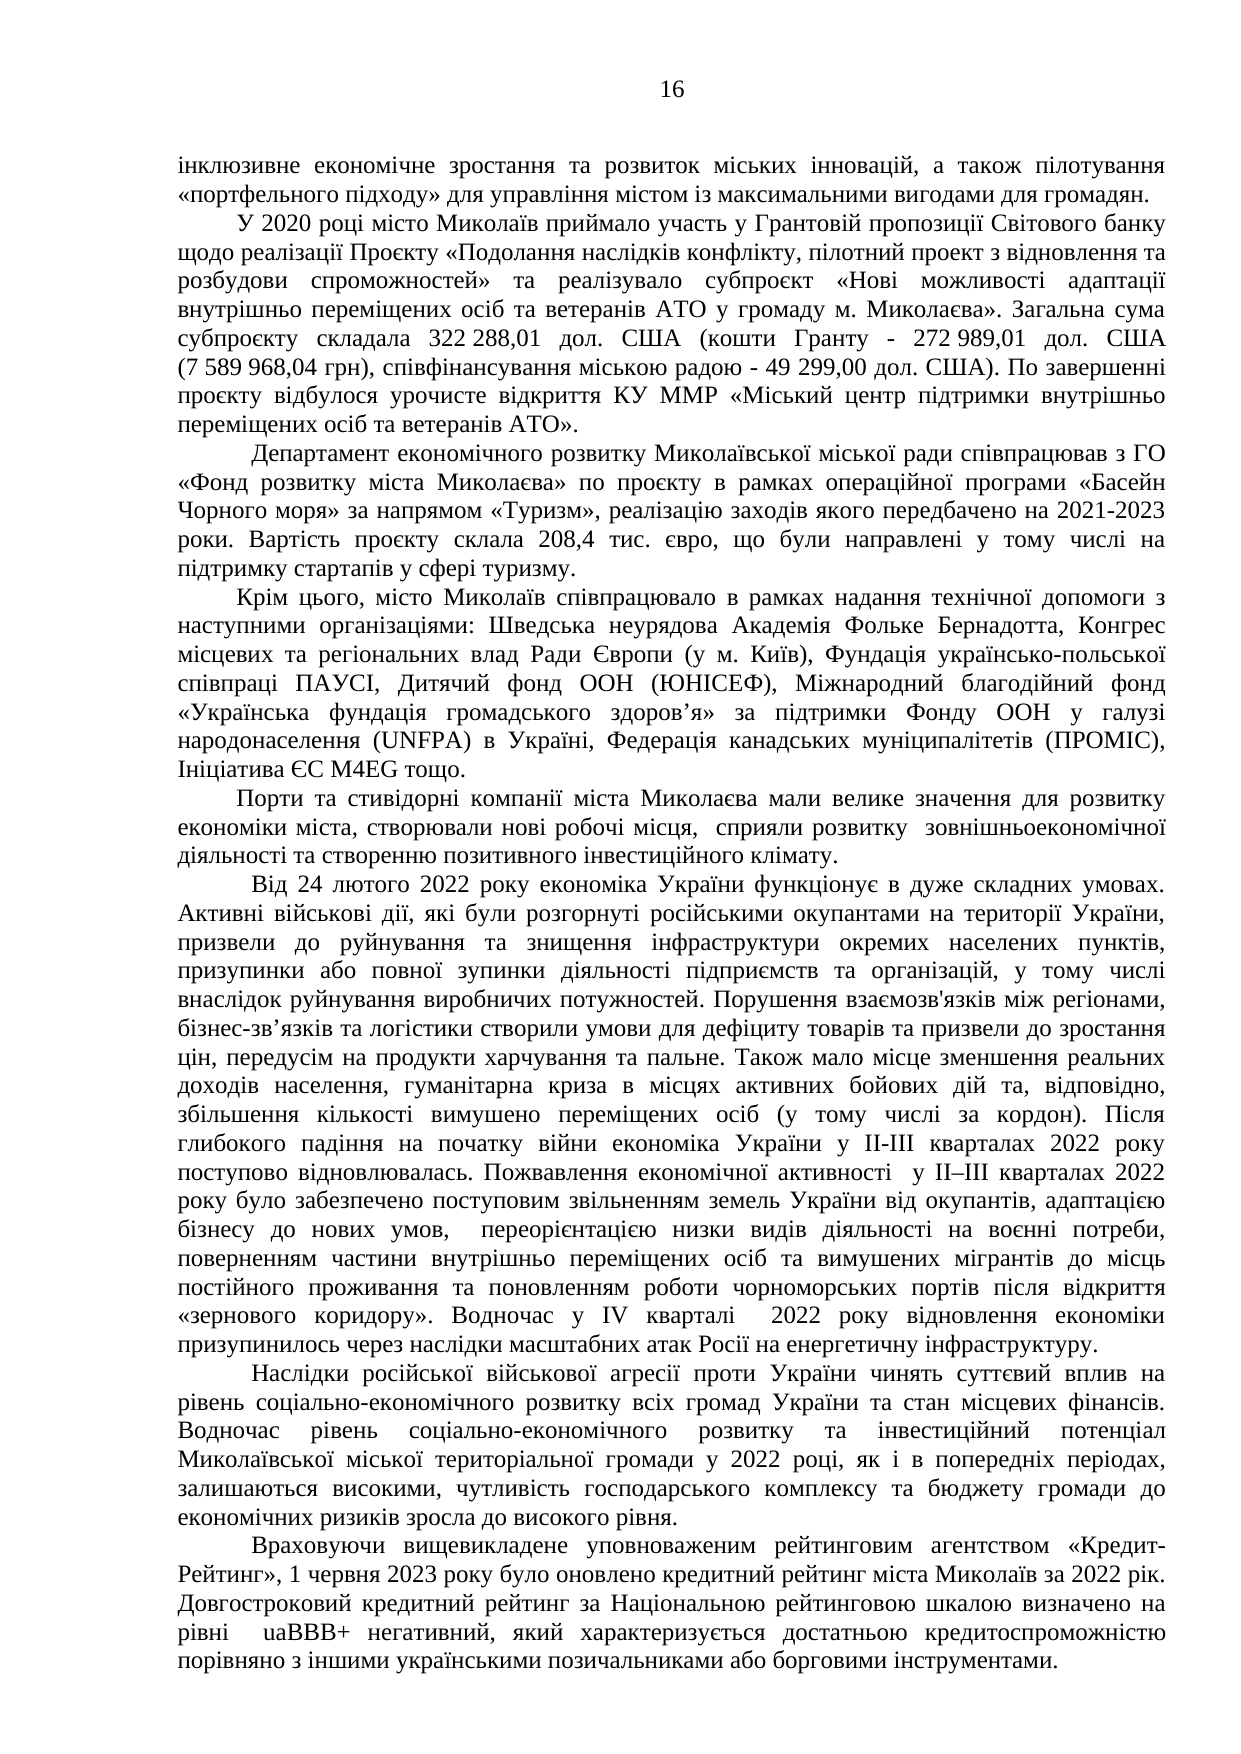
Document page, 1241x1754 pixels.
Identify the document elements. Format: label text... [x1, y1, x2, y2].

text Від 24 лютого 2022 року економіка України функціонує в дуже складних умовах. Активні військові дії, які були розгорнуті російськими окупантами на території України, призвели до руйнування та знищення інфраструктури окремих населених пунктів, призупинки або повної зупинки діяльності підприємств та організацій, у тому числі внаслідок руйнування виробничих потужностей. Порушення взаємозв'язків між регіонами, бізнес-зв’язків та логістики створили умови для дефіциту товарів та призвели до зростання цін, передусім на продукти харчування та пальне. Також мало місце зменшення реальних доходів населення, гуманітарна криза в місцях активних бойових дій та, відповідно, збільшення кількості вимушено переміщених осіб (у тому числі за кордон). Після глибокого падіння на початку війни економіка України у ІІ-ІІІ кварталах 2022 року поступово відновлювалась. Пожвавлення економічної активності у ІІ–ІІІ кварталах 2022 року було забезпечено поступовим звільненням земель України від окупантів, адаптацією бізнесу до нових умов, переорієнтацією низки видів діяльності на воєнні потреби, поверненням частини внутрішньо переміщених осіб та вимушених мігрантів до місць постійного проживання та поновленням роботи чорноморських портів після відкриття «зернового коридору». Водночас у ІV кварталі 2022 року відновлення економіки призупинилось через наслідки масштабних атак Росії на енергетичну інфраструктуру. [177, 869, 1167, 1358]
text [177, 151, 1167, 208]
text Крім цього, місто Миколаїв співпрацювало в рамках надання технічної допомоги з наступними організаціями: Шведська неурядова Академія Фольке Бернадотта, Конгрес місцевих та регіональних влад Ради Європи (у м. Київ), Фундація українсько-польської співпраці ПАУСІ, Дитячий фонд ООН (ЮНІСЕФ), Міжнародний благодійний фонд «Українська фундація громадського здоров’я» за підтримки Фонду ООН у галузі народонаселення (UNFPA) в Україні, Федерація канадських муніципалітетів (ПРОМІС), Ініціатива ЄС M4EG тощо. [177, 582, 1167, 783]
text Департамент економічного розвитку Миколаївської міської ради співпрацював з ГО «Фонд розвитку міста Миколаєва» по проєкту в рамках операційної програми «Басейн Чорного моря» за напрямом «Туризм», реалізацію заходів якого передбачено на 2021-2023 роки. Вартість проєкту склала 208,4 тис. євро, що були направлені у тому числі на підтримку стартапів у сфері туризму. [177, 438, 1167, 582]
text Наслідки російської військової агресії проти України чинять суттєвий вплив на рівень соціально-економічного розвитку всіх громад України та стан місцевих фінансів. Водночас рівень соціально-економічного розвитку та інвестиційний потенціал Миколаївської міської територіальної громади у 2022 році, як і в попередніх періодах, залишаються високими, чутливість господарського комплексу та бюджету громади до економічних ризиків зросла до високого рівня. [177, 1358, 1167, 1531]
text У 2020 році місто Миколаїв приймало участь у Грантовій пропозиції Світового банку щодо реалізації Проєкту «Подолання наслідків конфлікту, пілотний проект з відновлення та розбудови спроможностей» та реалізувало субпроєкт «Нові можливості адаптації внутрішньо переміщених осіб та ветеранів АТО у громаду м. Миколаєва». Загальна сума субпроєкту складала 322 288,01 дол. США (кошти Гранту - 272 989,01 дол. США (7 589 968,04 грн), співфінансування міською радою - 49 299,00 дол. США). По завершенні проєкту відбулося урочисте відкриття КУ ММР «Міський центр підтримки внутрішньо переміщених осіб та ветеранів АТО». [177, 208, 1167, 438]
text Порти та стивідорні компанії міста Миколаєва мали велике значення для розвитку економіки міста, створювали нові робочі місця, сприяли розвитку зовнішньоекономічної діяльності та створенню позитивного інвестиційного клімату. [177, 783, 1167, 869]
text Враховуючи вищевикладене уповноваженим рейтинговим агентством «Кредит-Рейтинг», 1 червня 2023 року було оновлено кредитний рейтинг міста Миколаїв за 2022 рік. Довгостроковий кредитний рейтинг за Національною рейтинговою шкалою визначено на рівні uaBBB+ негативний, який характеризується достатньою кредитоспроможністю порівняно з іншими українськими позичальниками або борговими інструментами. [177, 1531, 1167, 1674]
